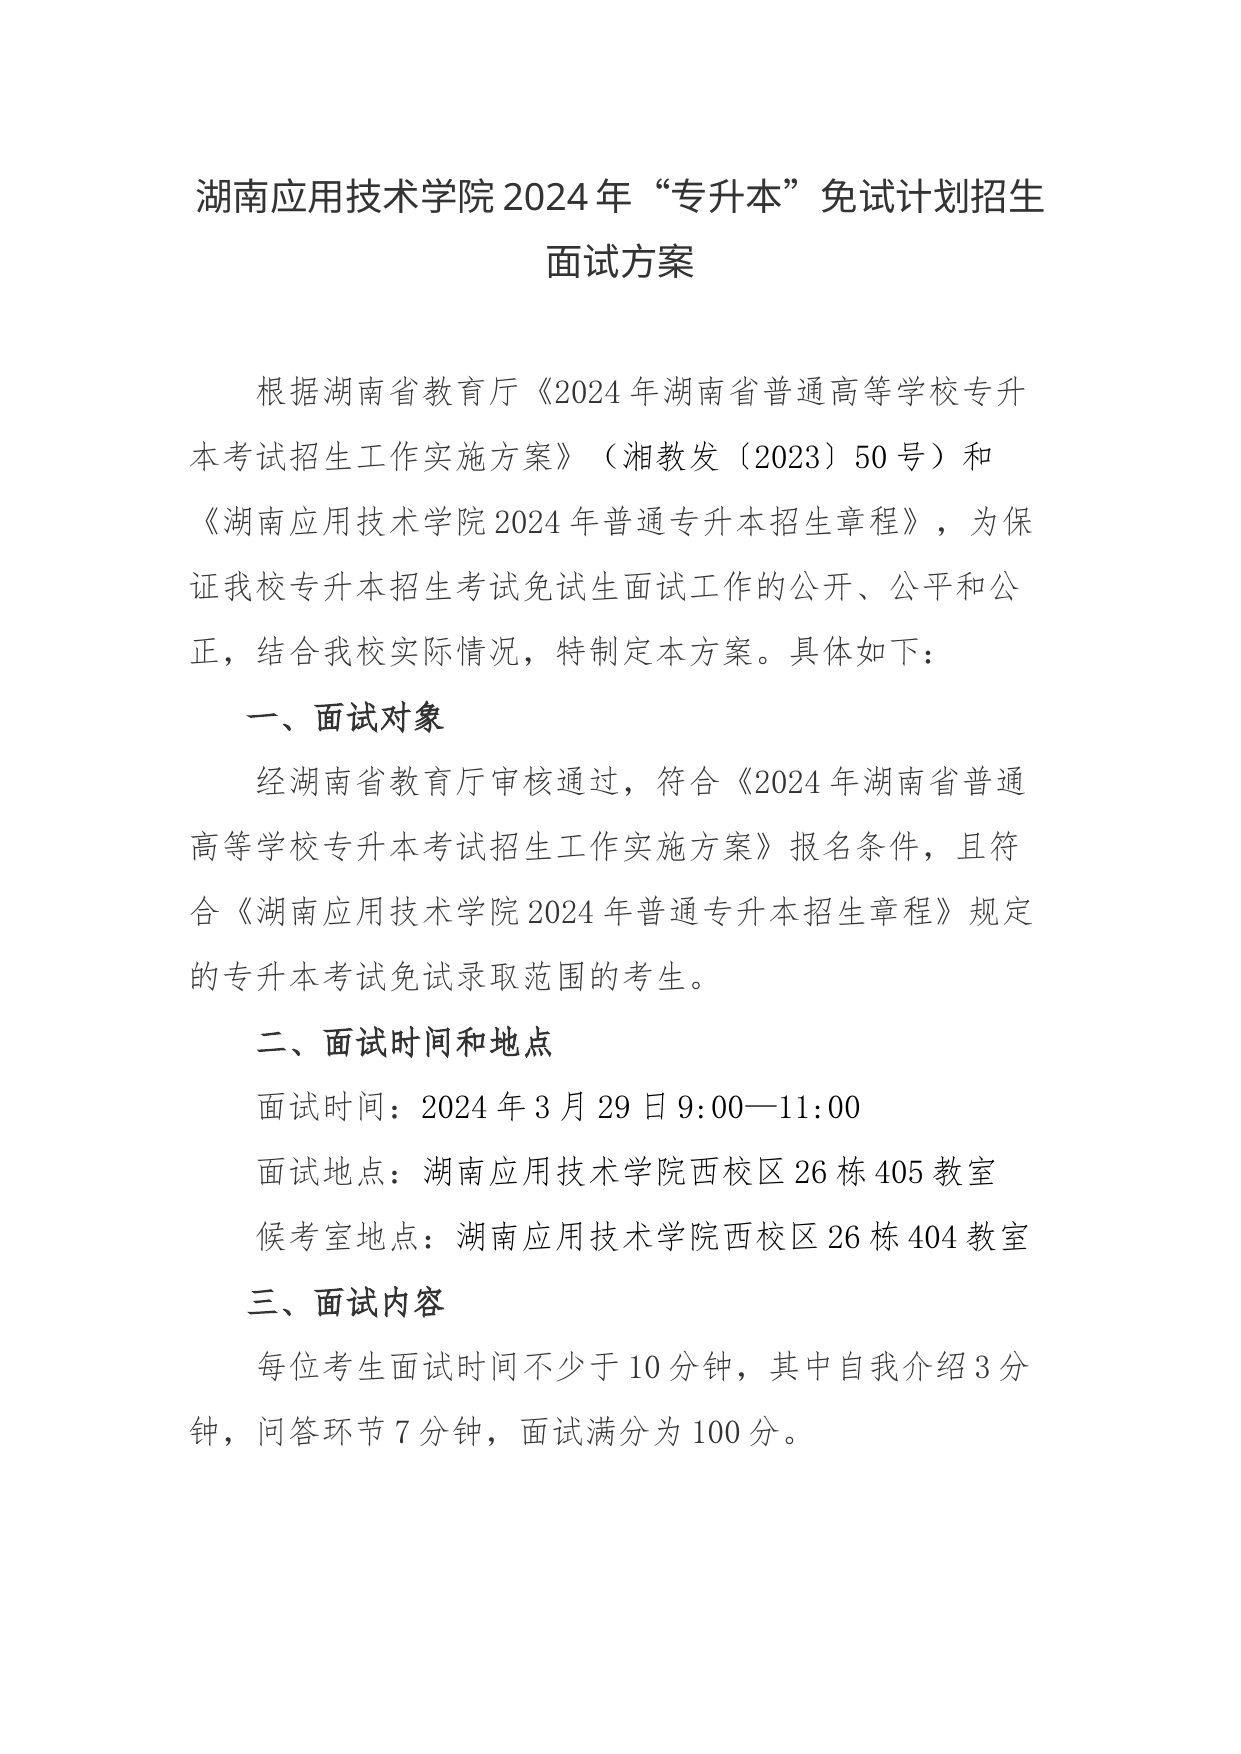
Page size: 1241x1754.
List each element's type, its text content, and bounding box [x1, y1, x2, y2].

text 根据湖南省教育厅《2024年湖南省普通高等学校专升本考试招生工作实施方案》（湘教发〔2023〕50号）和《湖南应用技术学院2024年普通专升本招生章程》，为保证我校专升本招生考试免试生面试工作的公开、公平和公正，结合我校实际情况，特制定本方案。具体如下： [187, 357, 1053, 682]
text 面试时间：2024年3月29日9:00—11:00 [187, 1072, 1053, 1137]
text 二、面试时间和地点 [187, 1007, 1053, 1072]
text 面试方案 [187, 227, 1053, 292]
text 候考室地点：湖南应用技术学院西校区26栋404教室 [187, 1202, 1053, 1267]
text 面试地点：湖南应用技术学院西校区26栋405教室 [187, 1137, 1053, 1202]
text 三、面试内容 [187, 1267, 1053, 1332]
text 一、面试对象 [187, 682, 1053, 747]
text 湖南应用技术学院2024年“专升本”免试计划招生 [187, 162, 1053, 227]
text 经湖南省教育厅审核通过，符合《2024年湖南省普通高等学校专升本考试招生工作实施方案》报名条件，且符合《湖南应用技术学院2024年普通专升本招生章程》规定的专升本考试免试录取范围的考生。 [187, 747, 1053, 1007]
text 每位考生面试时间不少于10分钟，其中自我介绍3分钟，问答环节7分钟，面试满分为100分。 [187, 1332, 1053, 1462]
